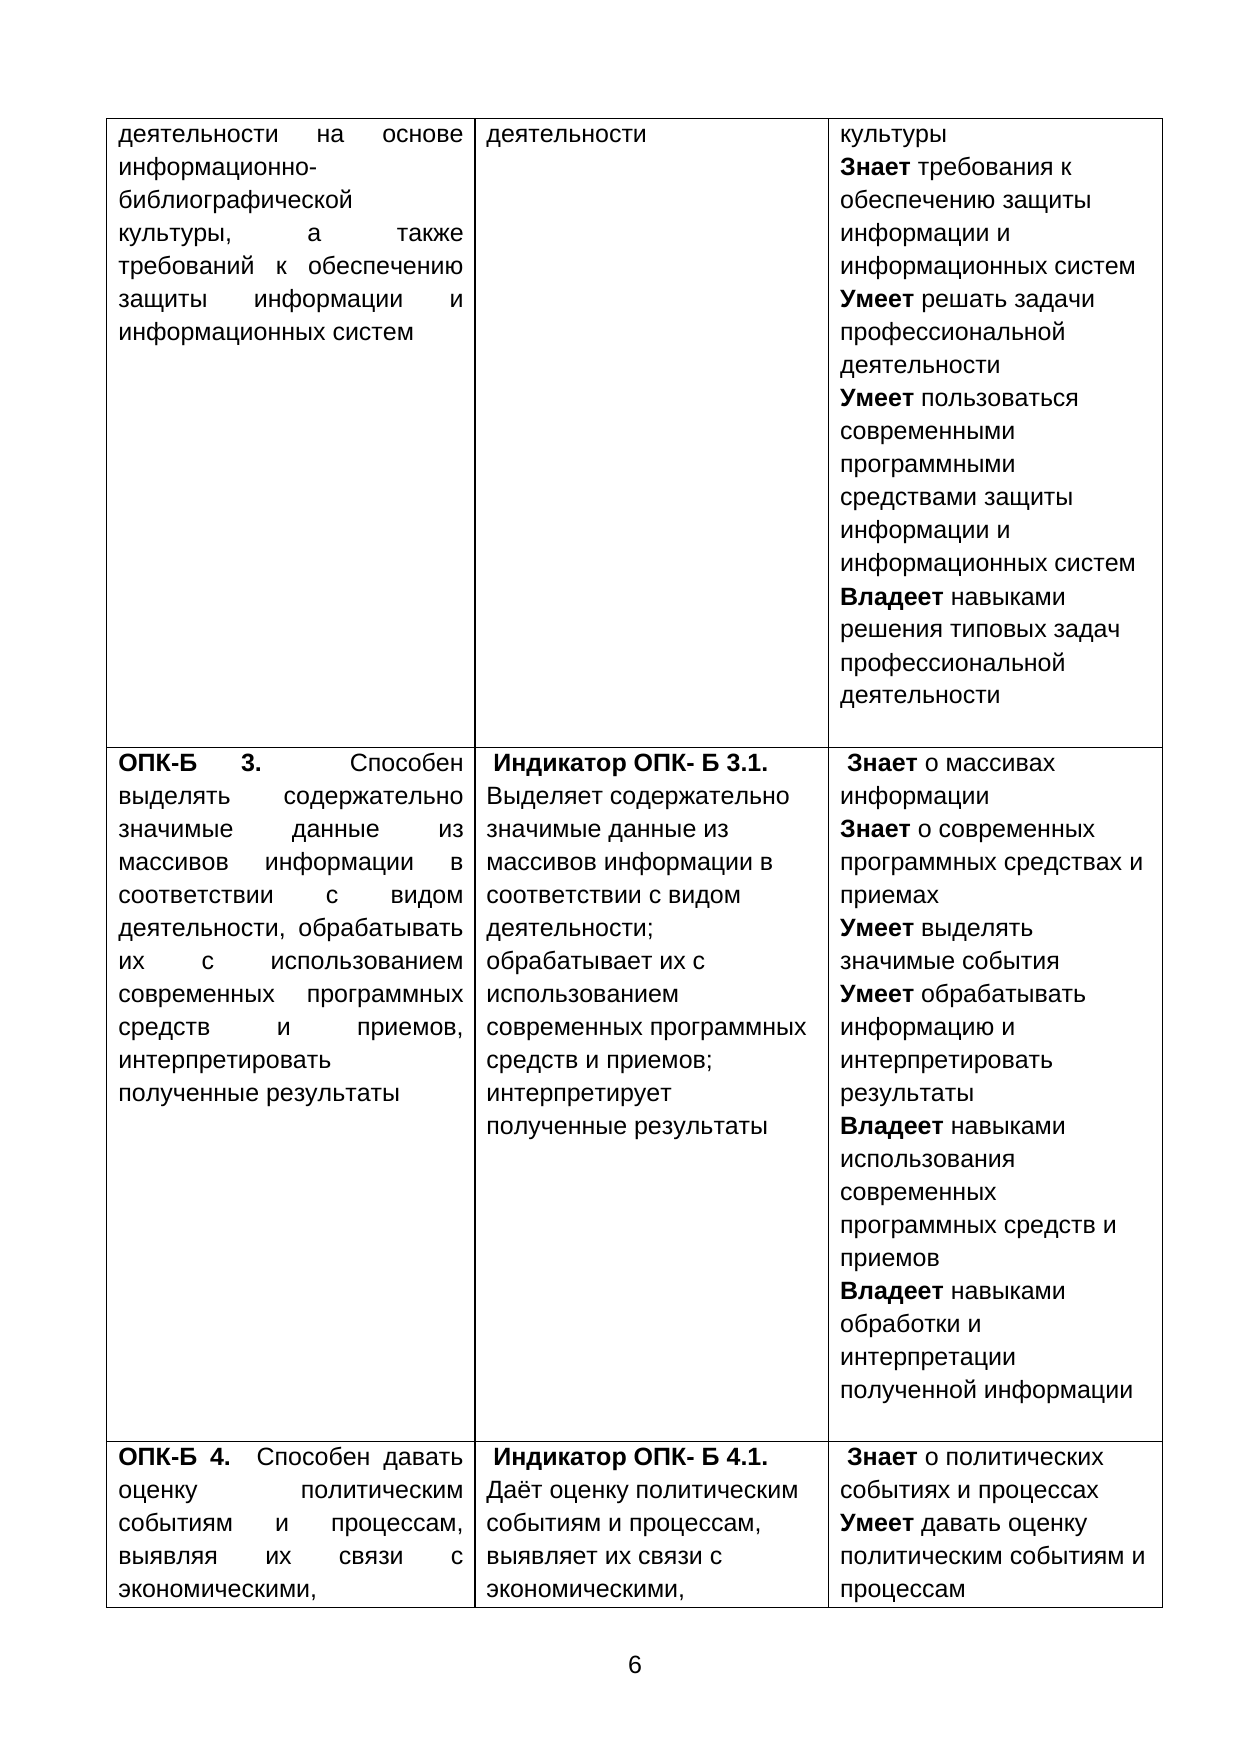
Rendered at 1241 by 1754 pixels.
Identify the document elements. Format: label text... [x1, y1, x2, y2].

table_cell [107, 1442, 474, 1607]
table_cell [476, 1442, 828, 1607]
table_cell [829, 119, 1162, 747]
table_cell ОПК-Б 3. Способен выделять содержательно значимые данные из массивов информации в соответствии с видом деятельности, обрабатывать их с использованием современных программных средств и приемов, интерпретировать полученные результаты [107, 748, 474, 1441]
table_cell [476, 119, 828, 747]
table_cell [829, 1442, 1162, 1607]
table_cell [107, 119, 474, 747]
table_cell Знает о массивах информации Знает о современных программных средствах и приемах Умеет выделять значимые события Умеет обрабатывать информацию и интерпретировать результаты Владеет навыками использования современных программных средств и приемов Владеет навыками обработки и интерпретации полученной информации [829, 748, 1162, 1441]
table_cell Индикатор ОПК- Б 3.1. Выделяет содержательно значимые данные из массивов информации в соответствии с видом деятельности; обрабатывает их с использованием современных программных средств и приемов; интерпретирует полученные результаты [476, 748, 828, 1441]
